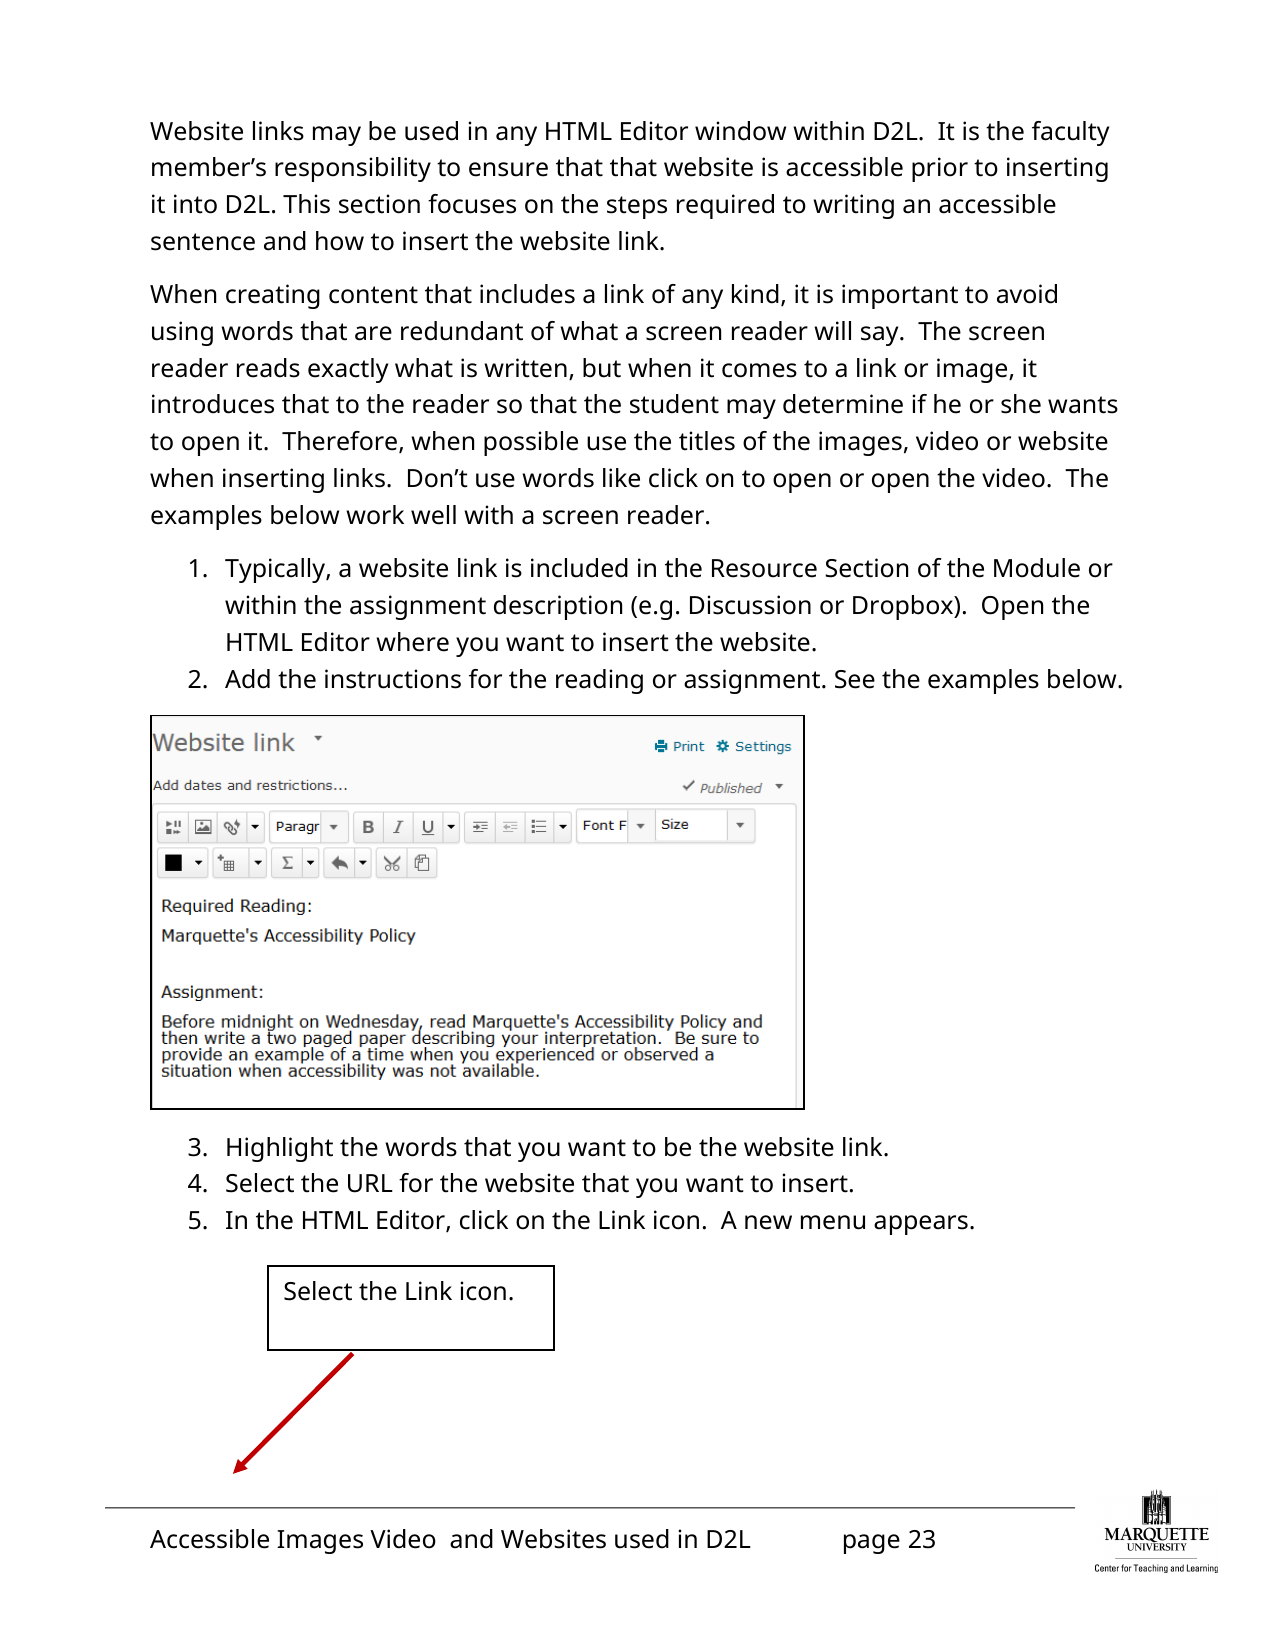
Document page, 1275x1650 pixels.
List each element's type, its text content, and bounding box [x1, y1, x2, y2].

list In the HTML Editor, click on the Link icon. A new menu appears. [187, 1203, 1125, 1237]
picture [152, 716, 803, 1108]
list Add the instructions for the reading or assignment. See the examples below. [187, 661, 1125, 695]
picture [1095, 1489, 1218, 1573]
list Typically, a website link is included in the Resource Section of the Module or within the assignment description (e.g. Discussion or Dropbox). Open the HTML Editor where you want to insert the website. [187, 551, 1125, 658]
list Highlight the words that you want to be the website link. [187, 1129, 1125, 1163]
text When creating content that includes a link of any kind, it is important to avoid using words that are redundant of what a screen reader will say. The screen reader reads exactly what is written, but when it comes to a link or image, it introduces that to the reader so that the student may determine if he or she wants to open it. Therefore, when possible use the titles of the images, video or website when inserting links. Don’t use words like click on to open or open the video. The examples below work well with a screen reader. [150, 277, 1125, 532]
text Website links may be used in any HTML Editor window within D2L. It is the faculty member’s responsibility to ensure that that website is accessible prior to inserting it into D2L. This section focuses on the steps required to writing an accessible sentence and how to insert the website link. [150, 113, 1125, 257]
list Select the URL for the website that you want to insert. [187, 1166, 1125, 1200]
